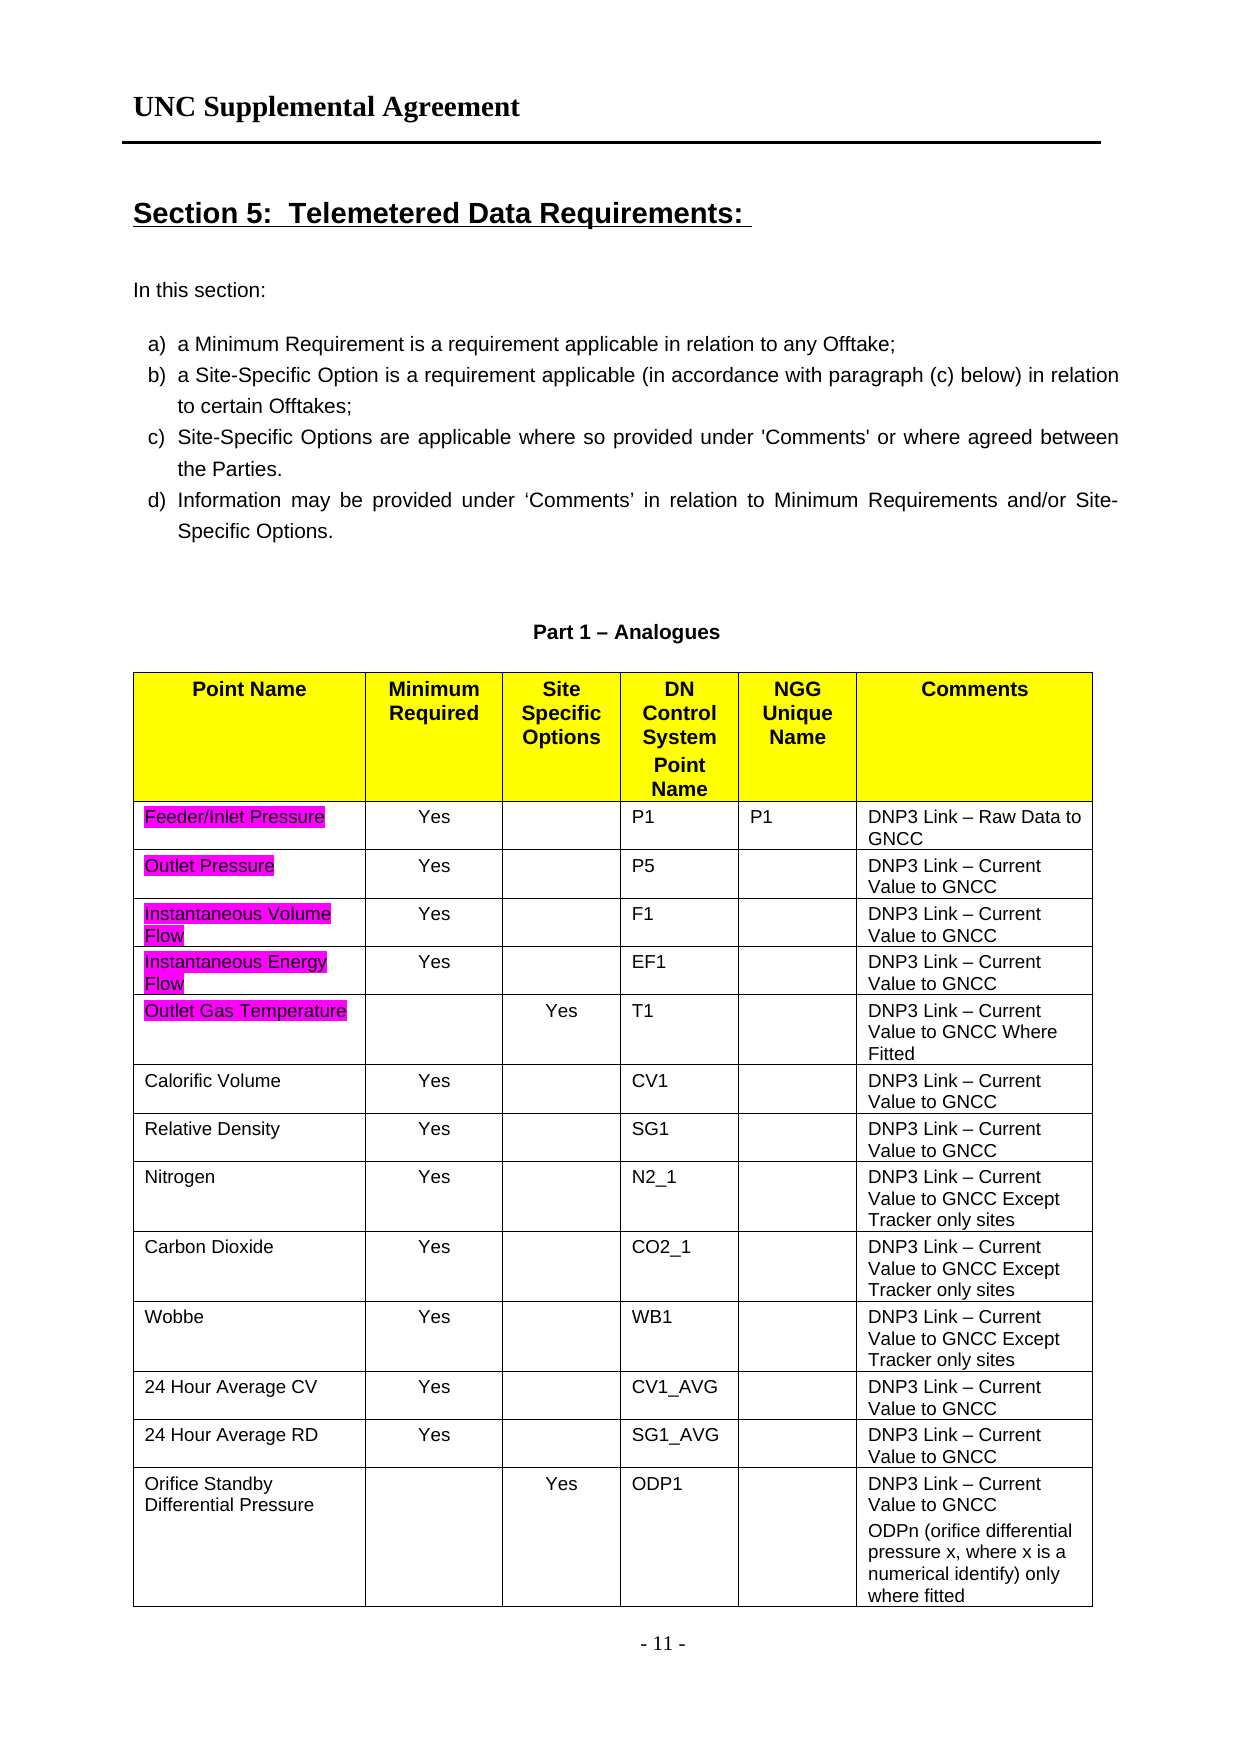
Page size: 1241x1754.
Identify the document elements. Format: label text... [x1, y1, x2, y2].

table_cell DNP3 Link – Current Value to GNCC Except Tracker only sites [857, 1232, 1092, 1301]
table_header Comments [857, 673, 1092, 801]
table_cell [503, 1114, 620, 1161]
table_cell Carbon Dioxide [134, 1232, 365, 1301]
table_cell Yes [366, 1372, 502, 1419]
table_cell F1 [621, 899, 738, 946]
table_cell DNP3 Link – Current Value to GNCC [857, 1114, 1092, 1161]
table_cell EF1 [621, 947, 738, 994]
table_cell [739, 1468, 856, 1606]
table_cell [503, 1162, 620, 1231]
table_cell [739, 995, 856, 1064]
table_cell Outlet Pressure [134, 850, 365, 898]
table_cell [503, 1065, 620, 1113]
table_header Site Specific Options [503, 673, 620, 801]
table_cell Instantaneous Volume Flow [134, 899, 365, 946]
table_cell Yes [366, 1420, 502, 1467]
table_cell 24 Hour Average CV [134, 1372, 365, 1419]
table_cell Nitrogen [134, 1162, 365, 1231]
table_cell [739, 1114, 856, 1161]
table_header NGG Unique Name [739, 673, 856, 801]
table_cell [739, 1162, 856, 1231]
table_cell Orifice Standby Differential Pressure [134, 1468, 365, 1606]
table_cell Relative Density [134, 1114, 365, 1161]
table_cell [366, 995, 502, 1064]
text In this section: [133, 278, 1120, 302]
table_cell CO2_1 [621, 1232, 738, 1301]
table_cell Yes [366, 1065, 502, 1113]
table_cell DNP3 Link – Current Value to GNCC [857, 947, 1092, 994]
table_cell [503, 899, 620, 946]
table_cell [739, 1420, 856, 1467]
table_cell Yes [366, 1302, 502, 1371]
table_cell DNP3 Link – Current Value to GNCC [857, 1372, 1092, 1419]
table_cell Yes [366, 1162, 502, 1231]
list Site-Specific Options are applicable where so provided under 'Comments' or where agreed between the Parties. [148, 420, 1120, 482]
table_cell [739, 1302, 856, 1371]
table_cell [739, 1065, 856, 1113]
table_cell Yes [503, 1468, 620, 1606]
table_cell ODP1 [621, 1468, 738, 1606]
text Part 1 – Analogues [133, 620, 1120, 644]
table_cell [366, 1468, 502, 1606]
list a Minimum Requirement is a requirement applicable in relation to any Offtake; [148, 326, 1120, 357]
table_cell [503, 1420, 620, 1467]
table_cell DNP3 Link – Current Value to GNCC Except Tracker only sites [857, 1162, 1092, 1231]
table_cell [739, 899, 856, 946]
list Information may be provided under ‘Comments’ in relation to Minimum Requirements and/or Site-Specific Options. [148, 482, 1120, 545]
table_cell Yes [366, 1232, 502, 1301]
table_cell Calorific Volume [134, 1065, 365, 1113]
table_cell Yes [366, 850, 502, 898]
table_cell Feeder/Inlet Pressure [134, 802, 365, 849]
table_cell Outlet Gas Temperature [134, 995, 365, 1064]
table_cell [503, 947, 620, 994]
table_cell T1 [621, 995, 738, 1064]
table_cell [739, 947, 856, 994]
table_cell 24 Hour Average RD [134, 1420, 365, 1467]
table_cell WB1 [621, 1302, 738, 1371]
table_cell P1 [621, 802, 738, 849]
table_cell [503, 802, 620, 849]
table_cell DNP3 Link – Raw Data to GNCC [857, 802, 1092, 849]
table_cell [739, 850, 856, 898]
table_cell [503, 1232, 620, 1301]
table_cell Yes [366, 802, 502, 849]
table_cell [739, 1232, 856, 1301]
table_cell DNP3 Link – Current Value to GNCC [857, 899, 1092, 946]
table_cell Wobbe [134, 1302, 365, 1371]
table_cell Yes [366, 1114, 502, 1161]
table_cell SG1_AVG [621, 1420, 738, 1467]
table_cell DNP3 Link – Current Value to GNCC [857, 1065, 1092, 1113]
table_cell [739, 1372, 856, 1419]
table_cell [503, 1372, 620, 1419]
table_header DN Control System Point Name [621, 673, 738, 801]
table_header Minimum Required [366, 673, 502, 801]
table_cell Yes [366, 899, 502, 946]
text Section 5: Telemetered Data Requirements: [133, 197, 1120, 230]
table_cell DNP3 Link – Current Value to GNCC Where Fitted [857, 995, 1092, 1064]
table_cell SG1 [621, 1114, 738, 1161]
table_cell DNP3 Link – Current Value to GNCC Except Tracker only sites [857, 1302, 1092, 1371]
table_cell [503, 1302, 620, 1371]
table_cell Yes [503, 995, 620, 1064]
table_cell [503, 850, 620, 898]
list a Site-Specific Option is a requirement applicable (in accordance with paragraph (c) below) in relation to certain Offtakes; [148, 357, 1120, 420]
table_cell DNP3 Link – Current Value to GNCC [857, 850, 1092, 898]
table_cell P5 [621, 850, 738, 898]
table_cell DNP3 Link – Current Value to GNCC [857, 1420, 1092, 1467]
table_cell P1 [739, 802, 856, 849]
table_cell DNP3 Link – Current Value to GNCC ODPn (orifice differential pressure x, where x is a numerical identify) only where fitted [857, 1468, 1092, 1606]
table_header Point Name [134, 673, 365, 801]
table_cell CV1_AVG [621, 1372, 738, 1419]
table_cell Instantaneous Energy Flow [134, 947, 365, 994]
table_cell N2_1 [621, 1162, 738, 1231]
table_cell Yes [366, 947, 502, 994]
table_cell CV1 [621, 1065, 738, 1113]
